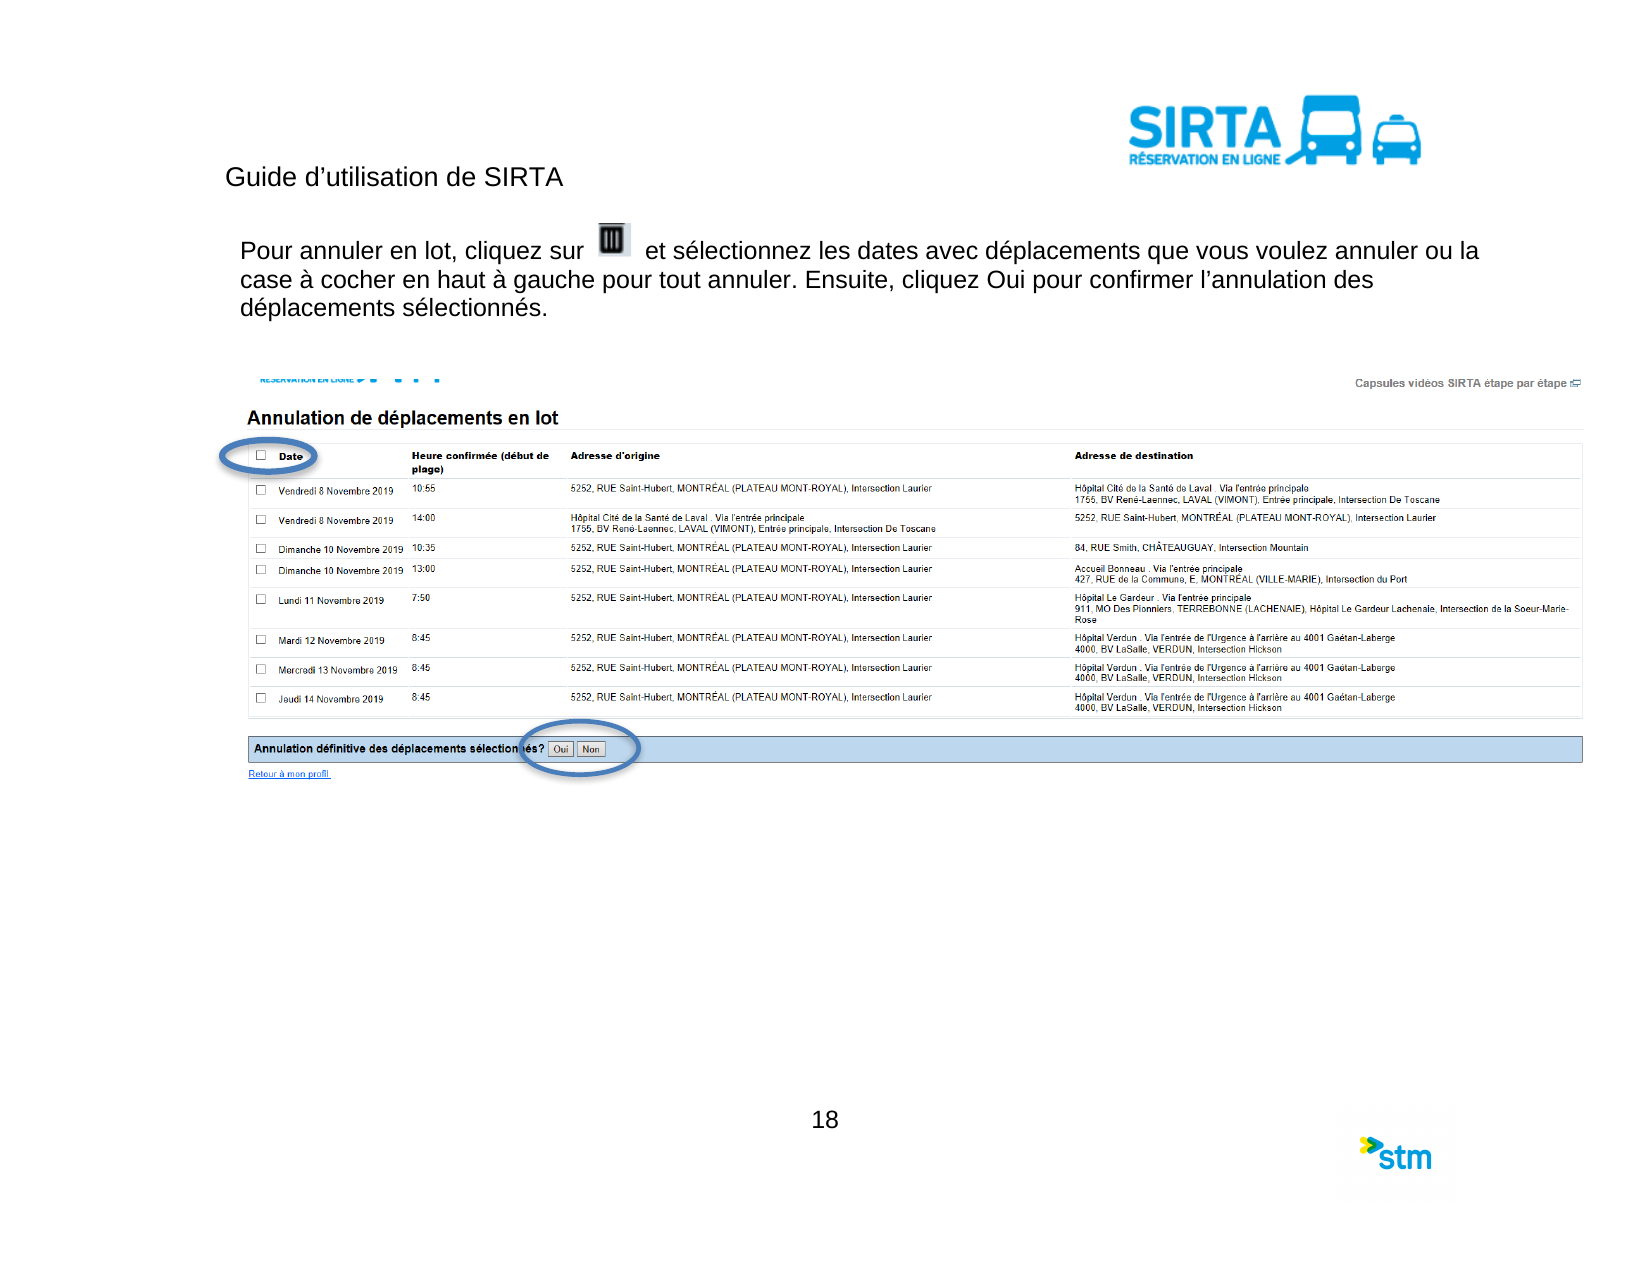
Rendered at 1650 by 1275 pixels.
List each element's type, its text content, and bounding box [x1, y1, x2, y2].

picture [598, 223, 632, 260]
picture [239, 379, 1590, 784]
picture [239, 444, 311, 468]
picture [1108, 73, 1436, 187]
picture [1328, 1104, 1463, 1202]
list Pour annuler en lot, cliquez sur et sélectionnez les dates avec déplacements que vous voulez annuler ou la case à cocher en haut à gauche pour tout annuler. Ensuite, cliquez Oui pour confirmer l’annulation des déplacements sélectionnés. [240, 223, 1500, 322]
